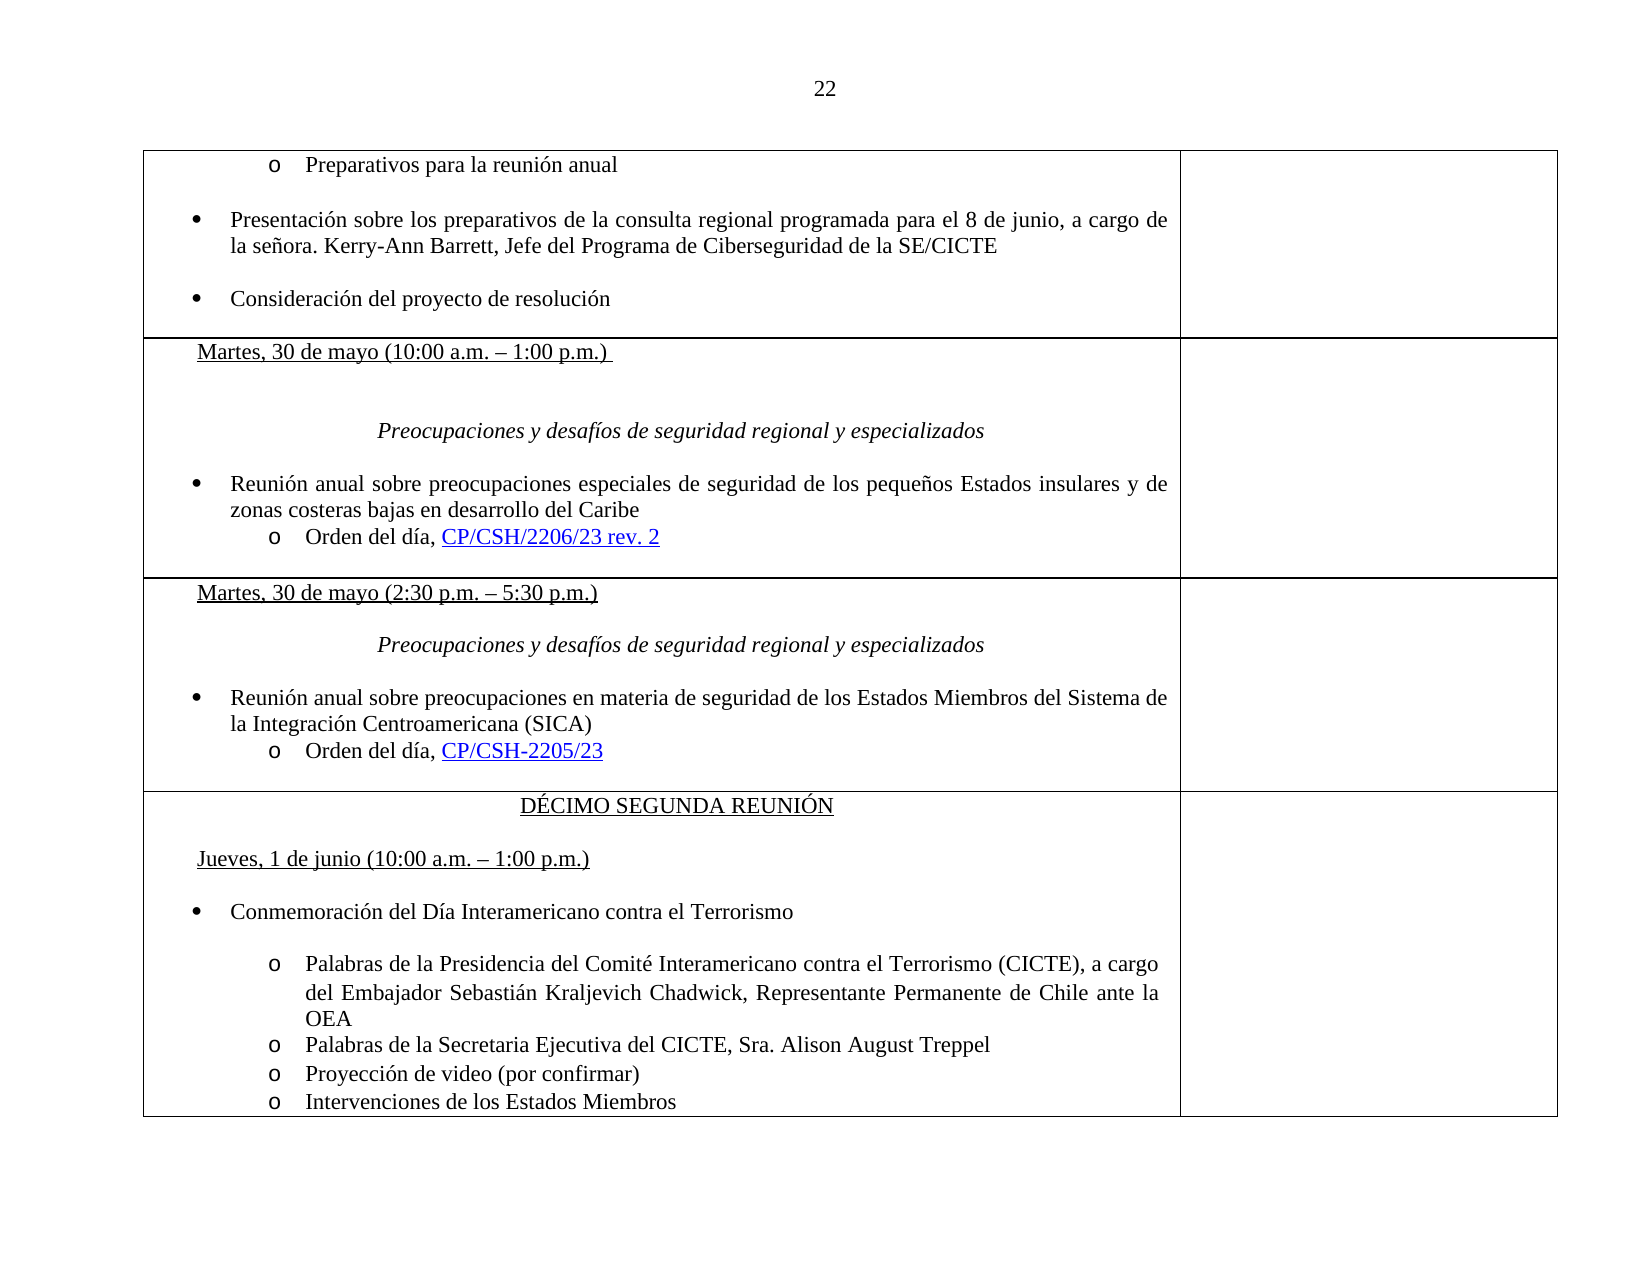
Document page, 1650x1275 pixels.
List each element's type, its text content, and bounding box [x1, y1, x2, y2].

table_cell Martes, 30 de mayo (2:30 p.m. – 5:30 p.m.) Preocupaciones y desafíos de seguridad regional y especializados Reunión anual sobre preocupaciones en materia de seguridad de los Estados Miembros del Sistema de la Integración Centroamericana (SICA) Orden del día, CP/CSH-2205/23 [144, 579, 1180, 791]
table_cell Martes, 30 de mayo (10:00 a.m. – 1:00 p.m.) Preocupaciones y desafíos de seguridad regional y especializados Reunión anual sobre preocupaciones especiales de seguridad de los pequeños Estados insulares y de zonas costeras bajas en desarrollo del Caribe Orden del día, CP/CSH/2206/23 rev. 2 [144, 339, 1180, 577]
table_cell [144, 792, 1180, 1116]
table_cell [1181, 151, 1557, 337]
table_cell [1181, 579, 1557, 791]
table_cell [144, 151, 1180, 337]
table_cell [1181, 792, 1557, 1116]
table_cell [1181, 339, 1557, 577]
